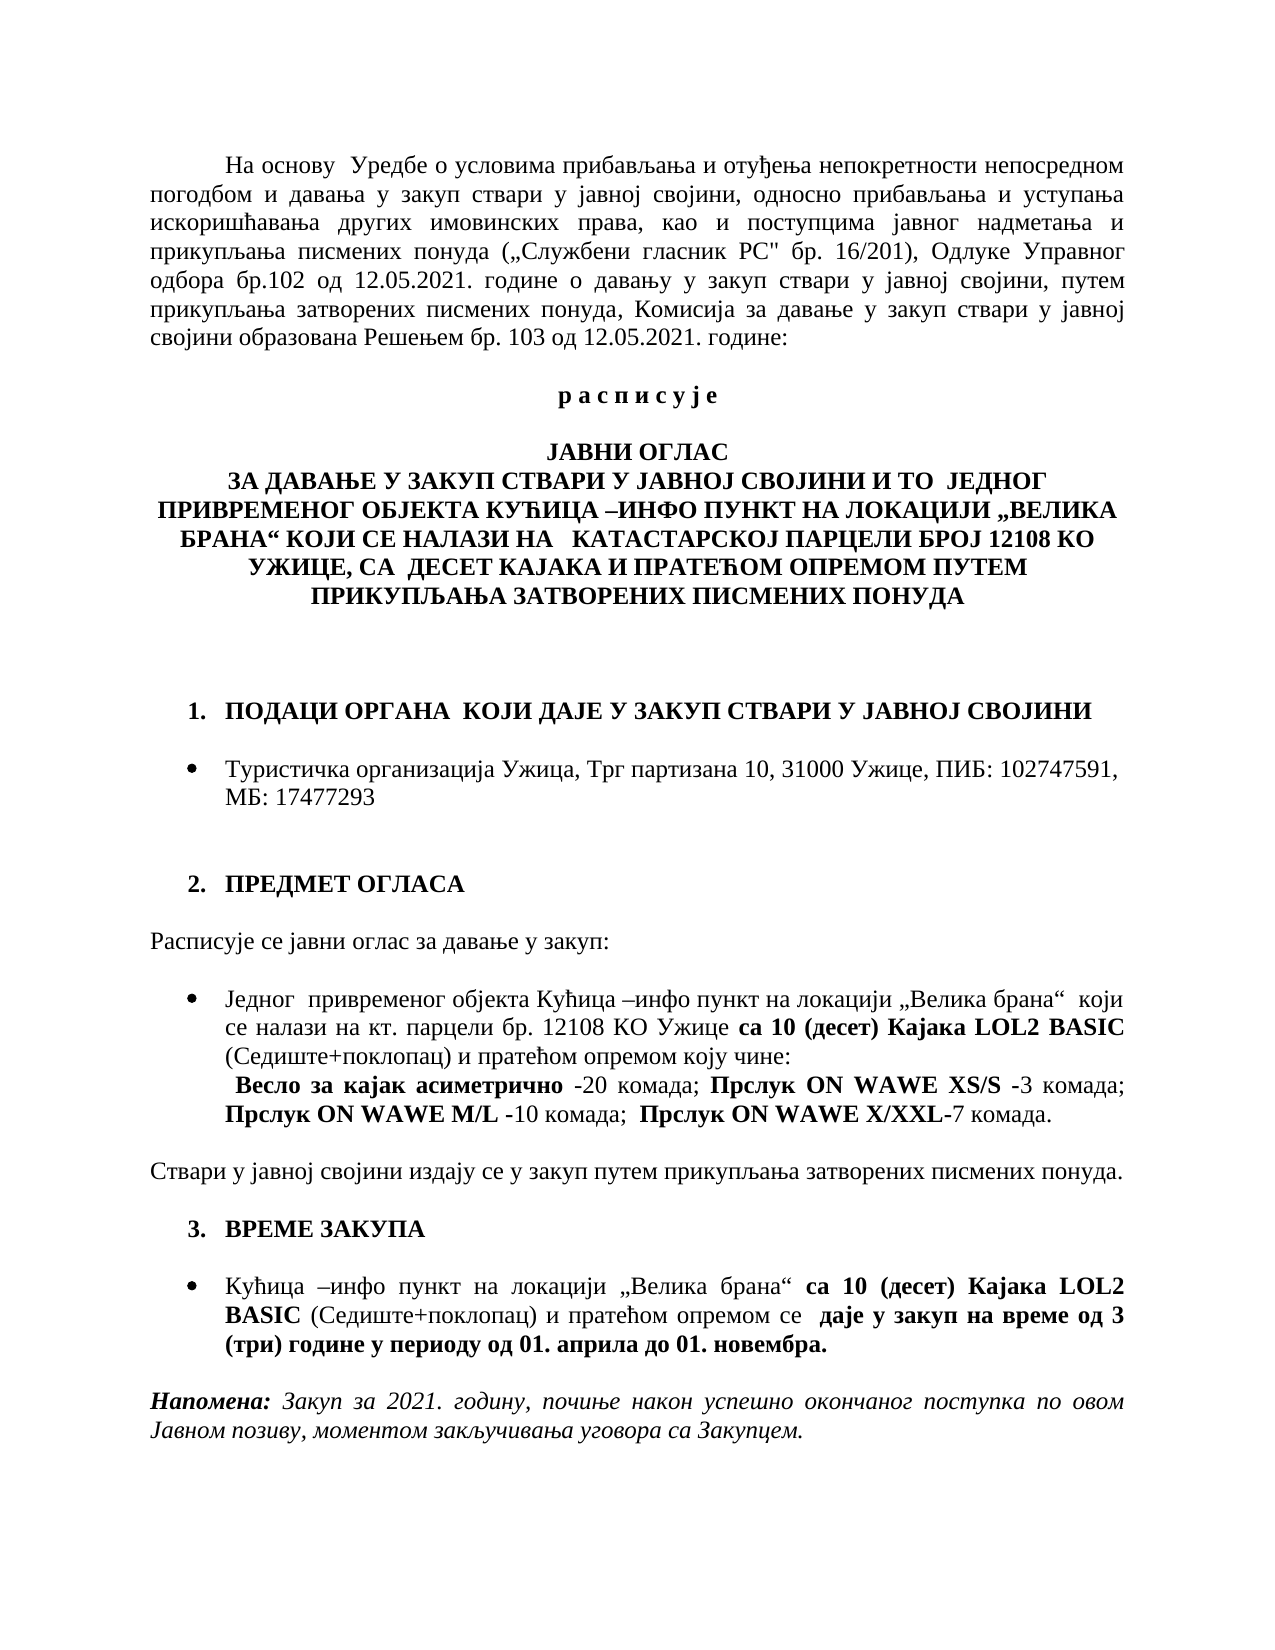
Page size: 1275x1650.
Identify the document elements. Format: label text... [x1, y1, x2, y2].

text ЗА ДАВАЊЕ У ЗАКУП СТВАРИ У ЈАВНОЈ СВОЈИНИ И ТО ЈЕДНОГ ПРИВРЕМЕНОГ ОБЈЕКТА КУЋИЦА –ИНФО ПУНКТ НА ЛОКАЦИЈИ „ВЕЛИКА БРАНА“ КОЈИ СЕ НАЛАЗИ НА КАТАСТАРСКОЈ ПАРЦЕЛИ БРОЈ 12108 КО УЖИЦЕ, СА ДЕСЕТ КАЈАКА И ПРАТЕЋОМ ОПРЕМОМ ПУТЕМ ПРИКУПЉАЊА ЗАТВОРЕНИХ ПИСМЕНИХ ПОНУДА [150, 466, 1125, 610]
list ВРЕМЕ ЗАКУПА [187, 1214, 1125, 1242]
text На основу Уредбе о условима прибављања и отуђења непокретности непосредном погодбом и давања у закуп ствари у јавној својини, односно прибављања и уступања искоришћавања других имовинских права, као и поступцима јавног надметања и прикупљања писмених понуда („Службени гласник РС" бр. 16/201), Одлуке Управног одбора бр.102 од 12.05.2021. године о давању у закуп ствари у јавној својини, путем прикупљања затворених писмених понуда, Комисија за давање у закуп ствари у јавној својини образована Решењем бр. 103 од 12.05.2021. године: [150, 150, 1125, 351]
text ЈАВНИ ОГЛАС [150, 437, 1125, 466]
list Једног привременог објекта Кућица –инфо пункт на локацији „Велика брана“ који се налази на кт. парцели бр. 12108 КО Ужице са 10 (десет) Кајака LOL2 BASIC (Седиште+поклопац) и пратећом опремом коју чине: [187, 984, 1125, 1070]
list ПРЕДМЕТ ОГЛАСА [187, 869, 1125, 897]
list Туристичка организација Ужица, Трг партизана 10, 31000 Ужице, ПИБ: 102747591, МБ: 17477293 [187, 754, 1125, 811]
list Весло за кајак асиметрично -20 комада; Прслук ON WAWE XS/S -3 комада; Прслук ON WAWE M/L -10 комада; Прслук ON WAWE X/XXL-7 комада. [225, 1070, 1125, 1127]
text Напомена: Закуп за 2021. годину, почиње након успешно окончаног поступка по овом Јавном позиву, моментом закључивања уговора са Закупцем. [150, 1386, 1125, 1444]
text Расписује се јавни оглас за давање у закуп: [150, 926, 1125, 955]
text Ствари у јавној својини издају се у закуп путем прикупљања затворених писмених понуда. [150, 1156, 1125, 1185]
list ПОДАЦИ ОРГАНА КОЈИ ДАЈЕ У ЗАКУП СТВАРИ У ЈАВНОЈ СВОЈИНИ [187, 696, 1125, 725]
list Кућица –инфо пункт на локацији „Велика брана“ са 10 (десет) Кајака LOL2 BASIC (Седиште+поклопац) и пратећом опремом се даје у закуп на време од 3 (три) године у периоду од 01. априла до 01. новембра. [187, 1271, 1125, 1357]
text р а с п и с у ј е [150, 380, 1125, 409]
